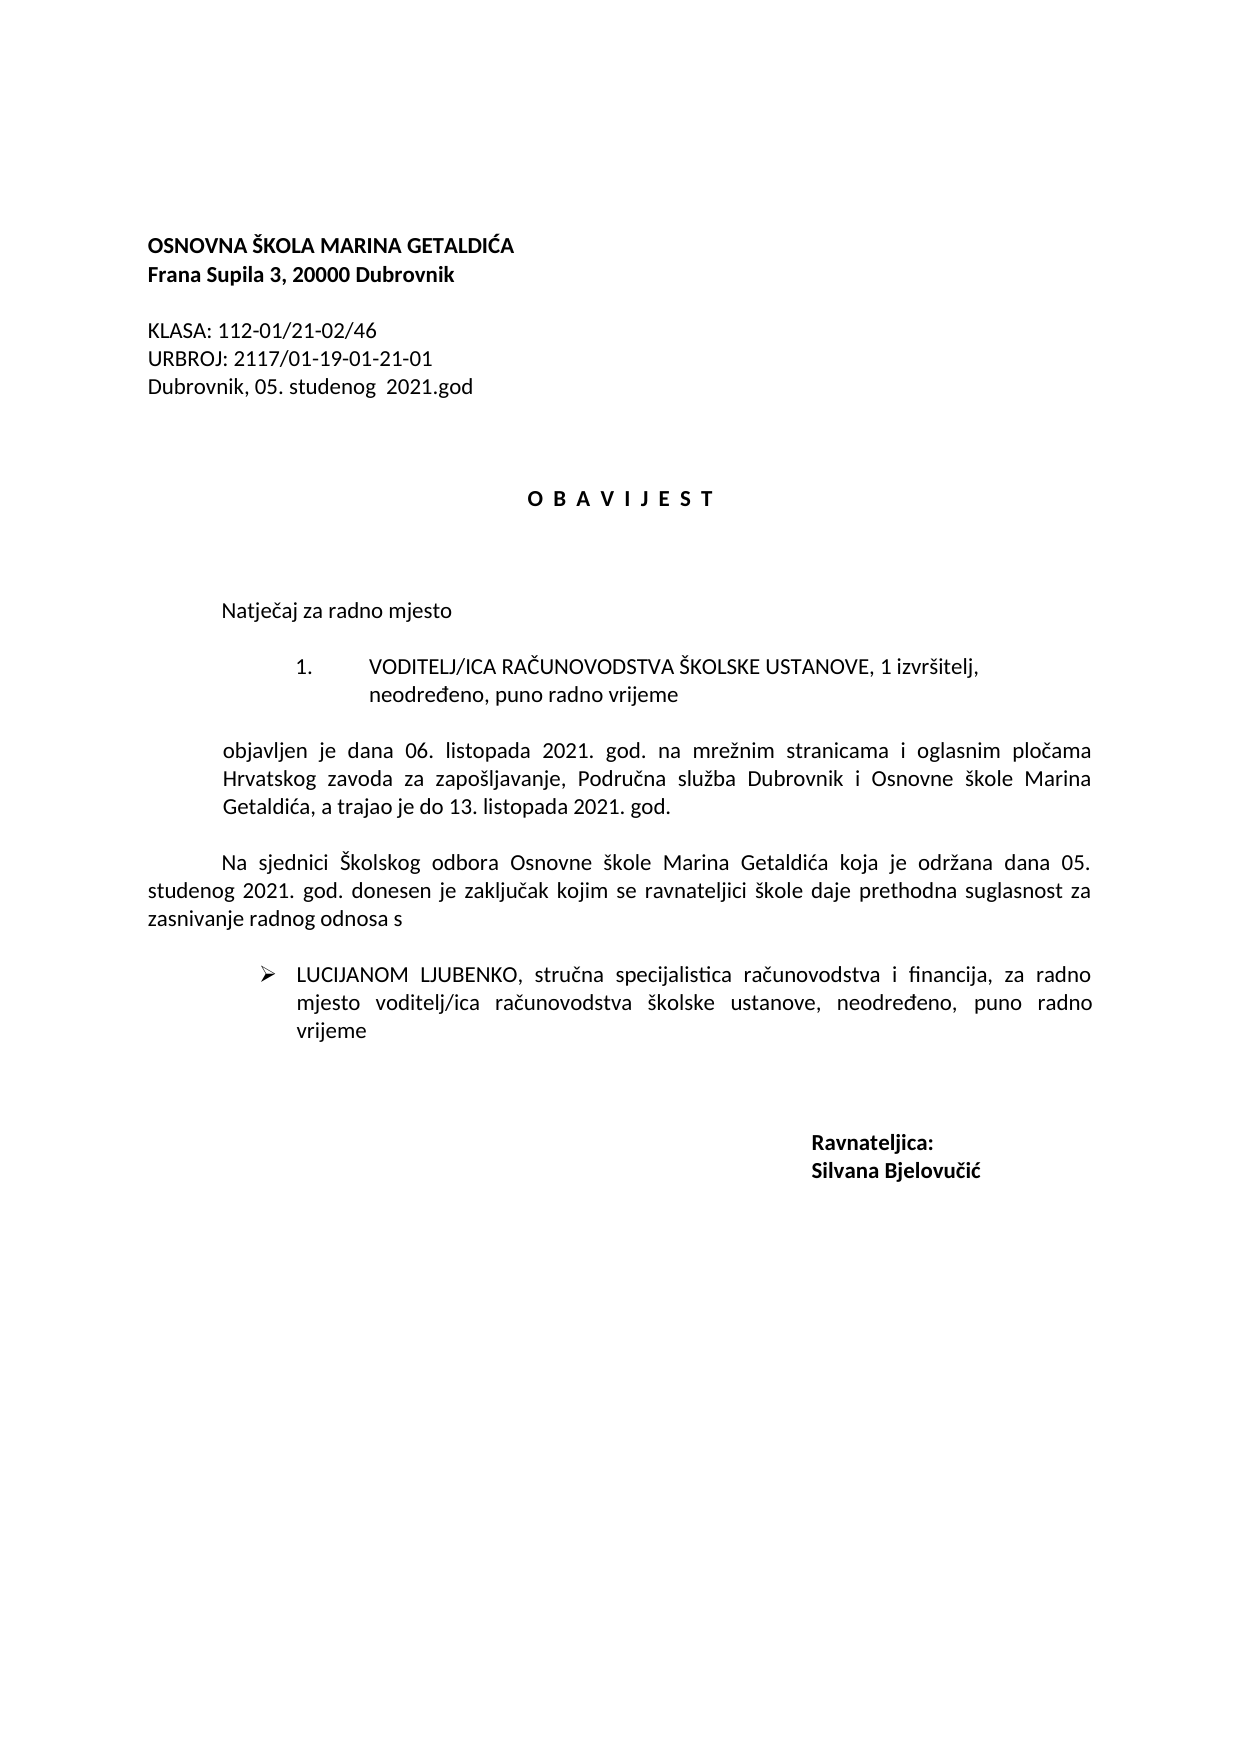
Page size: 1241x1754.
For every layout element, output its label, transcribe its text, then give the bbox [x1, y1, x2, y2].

list LUCIJANOM LJUBENKO, stručna specijalistica računovodstva i financija, za radno mjesto voditelj/ica računovodstva školske ustanove, neodređeno, puno radno vrijeme [259, 960, 1093, 1044]
text neodređeno, puno radno vrijeme [295, 680, 1093, 708]
text Na sjednici Školskog odbora Osnovne škole Marina Getaldića koja je održana dana 05. studenog 2021. god. donesen je zaključak kojim se ravnateljici škole daje prethodna suglasnost za zasnivanje radnog odnosa s [148, 848, 1093, 932]
text Dubrovnik, 05. studenog 2021.god [148, 372, 1093, 400]
text KLASA: 112-01/21-02/46 [148, 316, 1093, 344]
text Frana Supila 3, 20000 Dubrovnik [148, 260, 1093, 288]
text objavljen je dana 06. listopada 2021. god. na mrežnim stranicama i oglasnim pločama Hrvatskog zavoda za zapošljavanje, Područna služba Dubrovnik i Osnovne škole Marina Getaldića, a trajao je do 13. listopada 2021. god. [223, 736, 1093, 820]
text Silvana Bjelovučić [811, 1156, 1093, 1184]
text OSNOVNA ŠKOLA MARINA GETALDIĆA [148, 232, 1093, 260]
text Ravnateljica: [811, 1128, 1093, 1156]
text URBROJ: 2117/01-19-01-21-01 [148, 344, 1093, 372]
list VODITELJ/ICA RAČUNOVODSTVA ŠKOLSKE USTANOVE, 1 izvršitelj, [221, 652, 1093, 680]
text O B A V I J E S T [148, 484, 1093, 512]
text Natječaj za radno mjesto [148, 596, 1093, 624]
